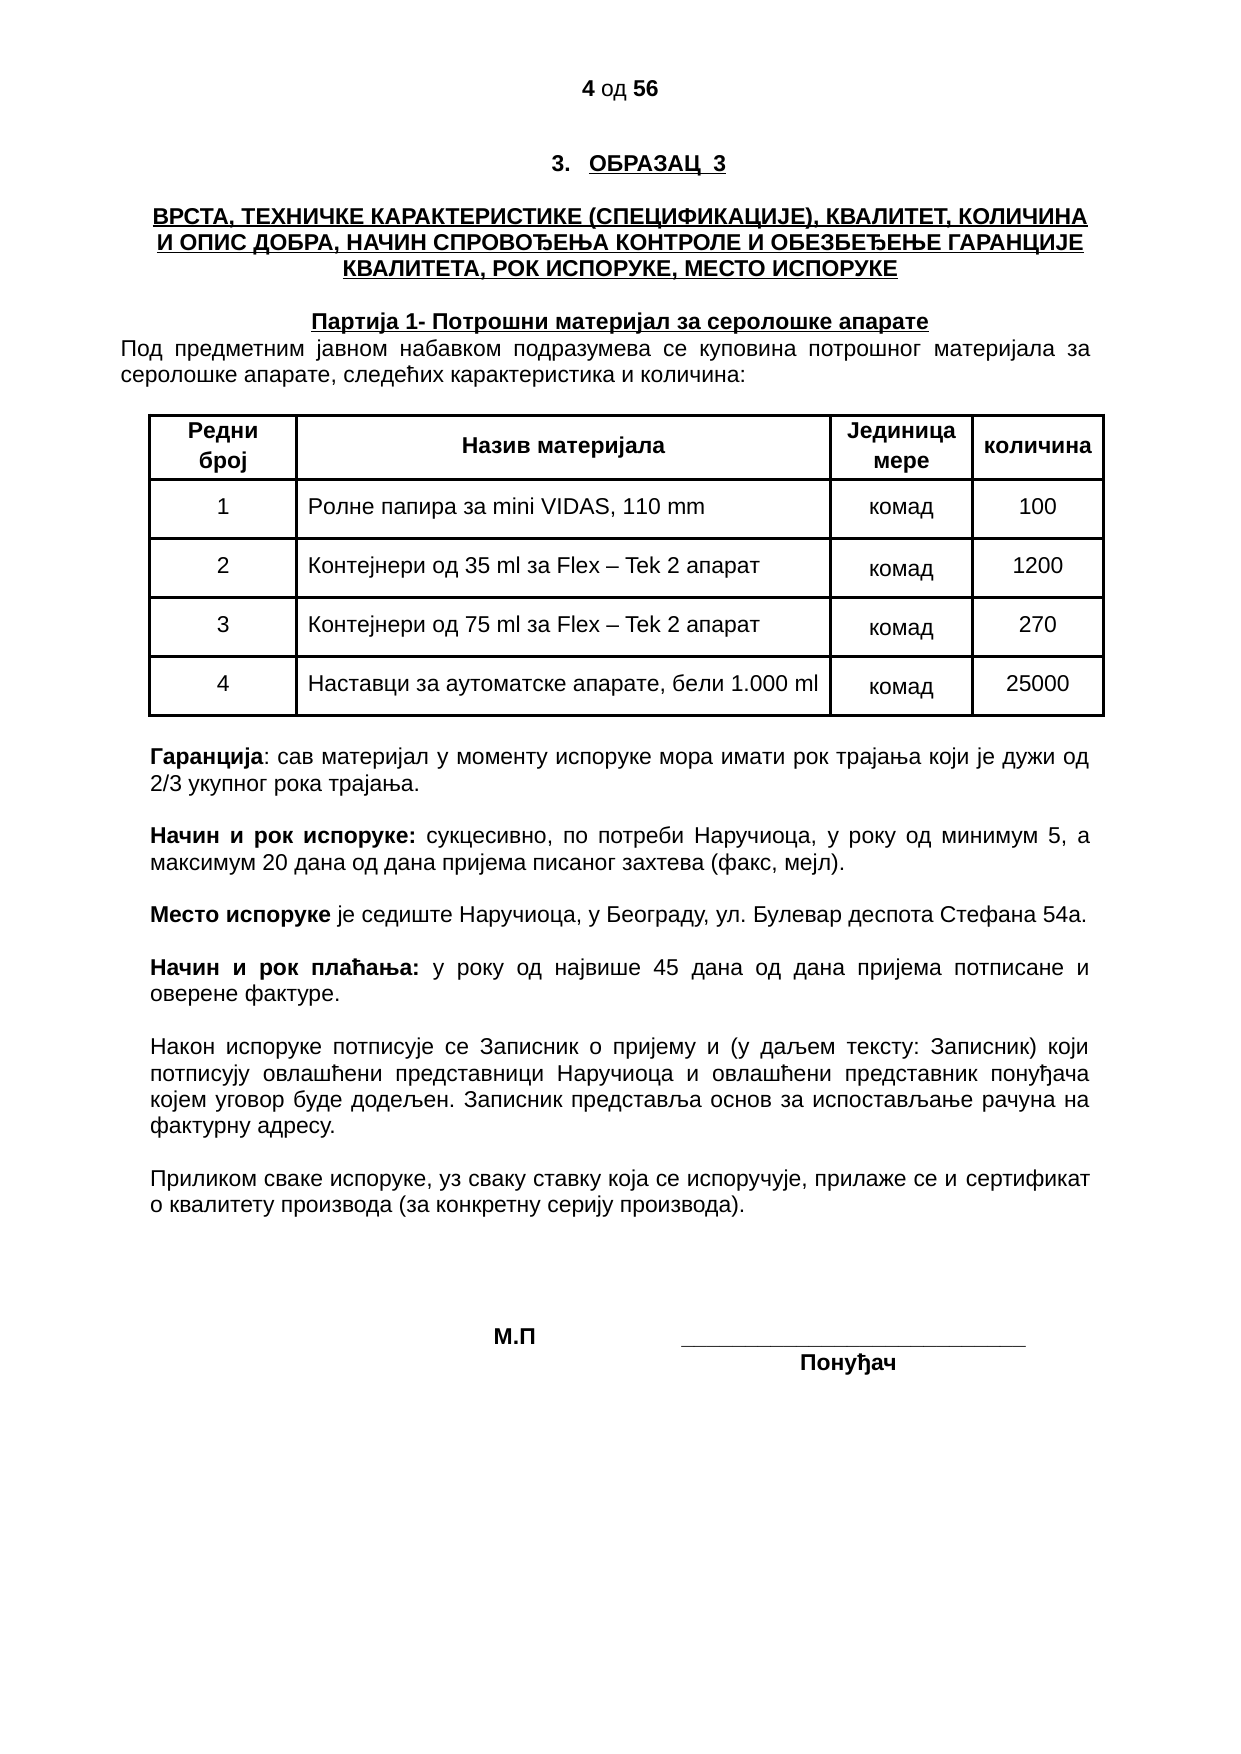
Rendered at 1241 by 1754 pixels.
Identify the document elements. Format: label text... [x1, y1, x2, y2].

text Начин и рок испоруке: сукцесивно, по потреби Наручиоца, у року од минимум 5, а максимум 20 дана од дана пријема писаног захтева (факс, мејл). [150, 822, 1090, 875]
table_cell Контејнери од 75 ml за Flex – Tek 2 апарат [298, 599, 829, 655]
text Начин и рок плаћања: у року од највише 45 дана од дана пријема потписане и оверене фактуре. [150, 954, 1090, 1007]
table_header Назив материјала [298, 417, 829, 477]
table_cell 100 [974, 481, 1102, 537]
table_cell 4 [151, 658, 295, 714]
table_header количина [974, 417, 1102, 477]
text Гаранција: сав материјал у моменту испоруке мора имати рок трајања који је дужи од 2/3 укупног рока трајања. [150, 743, 1090, 796]
table_header Редни број [151, 417, 295, 477]
text Након испоруке потписује се Записник о пријему и (у даљем тексту: Записник) који потписују овлашћени представници Наручиоца и овлашћени представник понуђача којем уговор буде додељен. Записник представља основ за испостављање рачуна на фактурну адресу. [150, 1033, 1090, 1138]
table_cell 270 [974, 599, 1102, 655]
text Приликом сваке испоруке, уз сваку ставку која се испоручује, прилаже се и сертификат о квалитету производа (за конкретну серију производа). [150, 1165, 1090, 1218]
table_cell 3 [151, 599, 295, 655]
text Партија 1- Потрошни материјал за серолошке апарате [150, 308, 1090, 334]
list ОБРАЗАЦ 3 [187, 150, 1090, 176]
text Понуђач [150, 1349, 1090, 1376]
table_cell комад [832, 540, 971, 596]
table_cell 1200 [974, 540, 1102, 596]
table_cell 2 [151, 540, 295, 596]
table_cell 1 [151, 481, 295, 537]
table_cell 25000 [974, 658, 1102, 714]
text ВРСТА, ТЕХНИЧКЕ КАРАКТЕРИСТИКЕ (СПЕЦИФИКАЦИЈЕ), КВАЛИТЕТ, КОЛИЧИНА И ОПИС ДОБРА, НАЧИН СПРОВОЂЕЊА КОНТРОЛЕ И ОБЕЗБЕЂЕЊЕ ГАРАНЦИЈЕ КВАЛИТЕТА, РОК ИСПОРУКЕ, МЕСТО ИСПОРУКЕ [150, 203, 1090, 282]
table_cell комад [832, 658, 971, 714]
text Под предметним јавном набавком подразумева се куповина потрошног материјала за серолошке апарате, следећих карактеристика и количина: [120, 334, 1090, 387]
table_cell Ролне папира за mini VIDAS, 110 mm [298, 481, 829, 537]
table_cell комад [832, 599, 971, 655]
table_cell комад [832, 481, 971, 537]
table_cell Наставци за аутоматске апарате, бели 1.000 ml [298, 658, 829, 714]
text М.П ___________________________ [150, 1323, 1090, 1349]
table_cell Контејнери од 35 ml за Flex – Tek 2 апарат [298, 540, 829, 596]
text Место испоруке је седиште Наручиоца, у Београду, ул. Булевар деспота Стефана 54а. [150, 901, 1090, 928]
table_header Јединица мере [832, 417, 971, 477]
